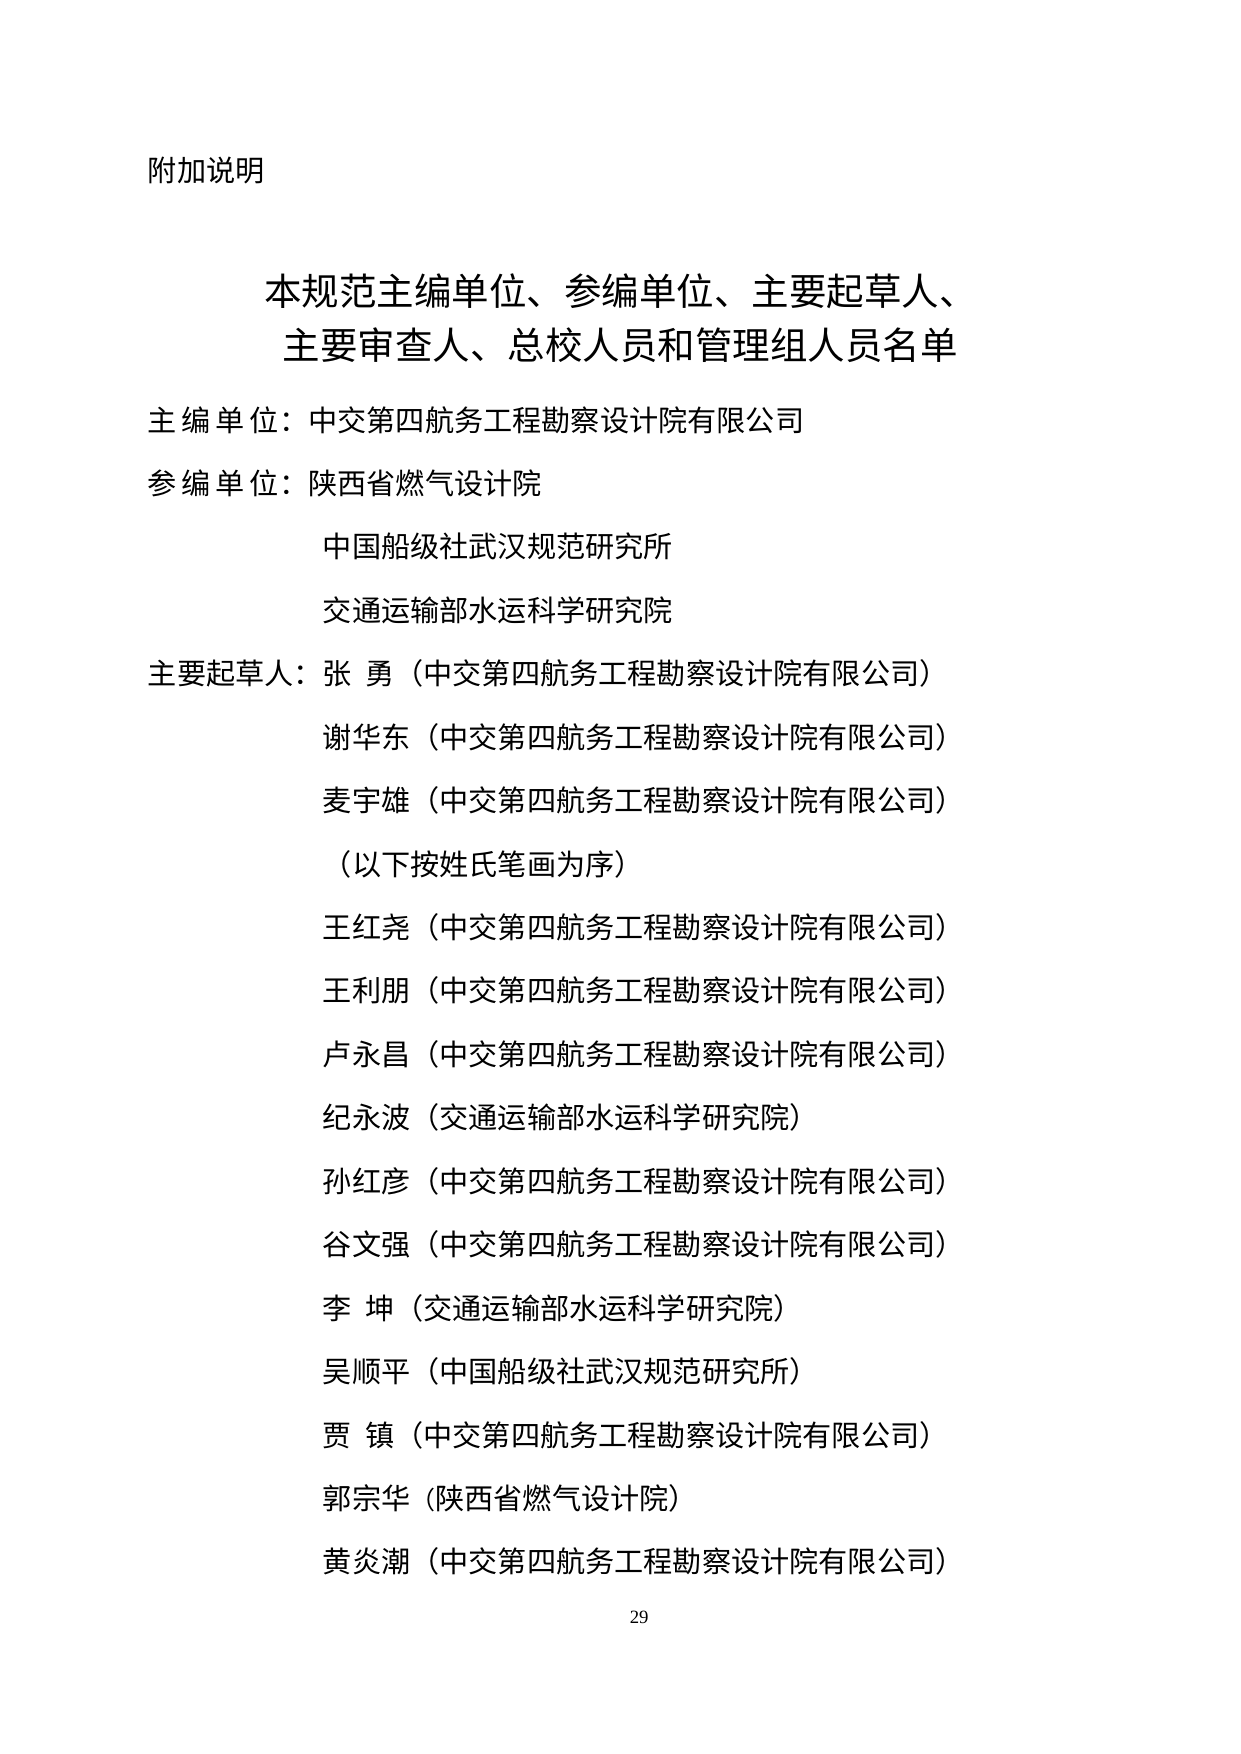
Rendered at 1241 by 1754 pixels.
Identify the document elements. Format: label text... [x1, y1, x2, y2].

text 吴顺平（中国船级社武汉规范研究所） [323, 1349, 1092, 1391]
text （以下按姓氏笔画为序） [323, 841, 1092, 883]
text 谢华东（中交第四航务工程勘察设计院有限公司） [323, 714, 1092, 757]
text 主编单位：中交第四航务工程勘察设计院有限公司 [148, 397, 1092, 439]
text 参编单位：陕西省燃气设计院 [148, 461, 1092, 503]
text 谷文强（中交第四航务工程勘察设计院有限公司） [323, 1222, 1092, 1264]
text 本规范主编单位、参编单位、主要起草人、 [148, 261, 1092, 316]
text 郭宗华（陕西省燃气设计院） [323, 1476, 1092, 1518]
text 卢永昌（中交第四航务工程勘察设计院有限公司） [323, 1031, 1092, 1074]
text 王利朋（中交第四航务工程勘察设计院有限公司） [323, 968, 1092, 1010]
text 交通运输部水运科学研究院 [323, 587, 1092, 630]
text 孙红彦（中交第四航务工程勘察设计院有限公司） [323, 1158, 1092, 1201]
text 主要起草人：张 勇（中交第四航务工程勘察设计院有限公司） [148, 651, 1092, 693]
text 主要审查人、总校人员和管理组人员名单 [148, 316, 1092, 370]
text 贾 镇（中交第四航务工程勘察设计院有限公司） [323, 1412, 1092, 1454]
text 王红尧（中交第四航务工程勘察设计院有限公司） [323, 904, 1092, 947]
text 李 坤（交通运输部水运科学研究院） [323, 1285, 1092, 1327]
text 黄炎潮（中交第四航务工程勘察设计院有限公司） [323, 1539, 1092, 1581]
text 麦宇雄（中交第四航务工程勘察设计院有限公司） [323, 778, 1092, 820]
text 中国船级社武汉规范研究所 [323, 524, 1092, 566]
text 附加说明 [148, 148, 1092, 190]
text 纪永波（交通运输部水运科学研究院） [323, 1095, 1092, 1137]
